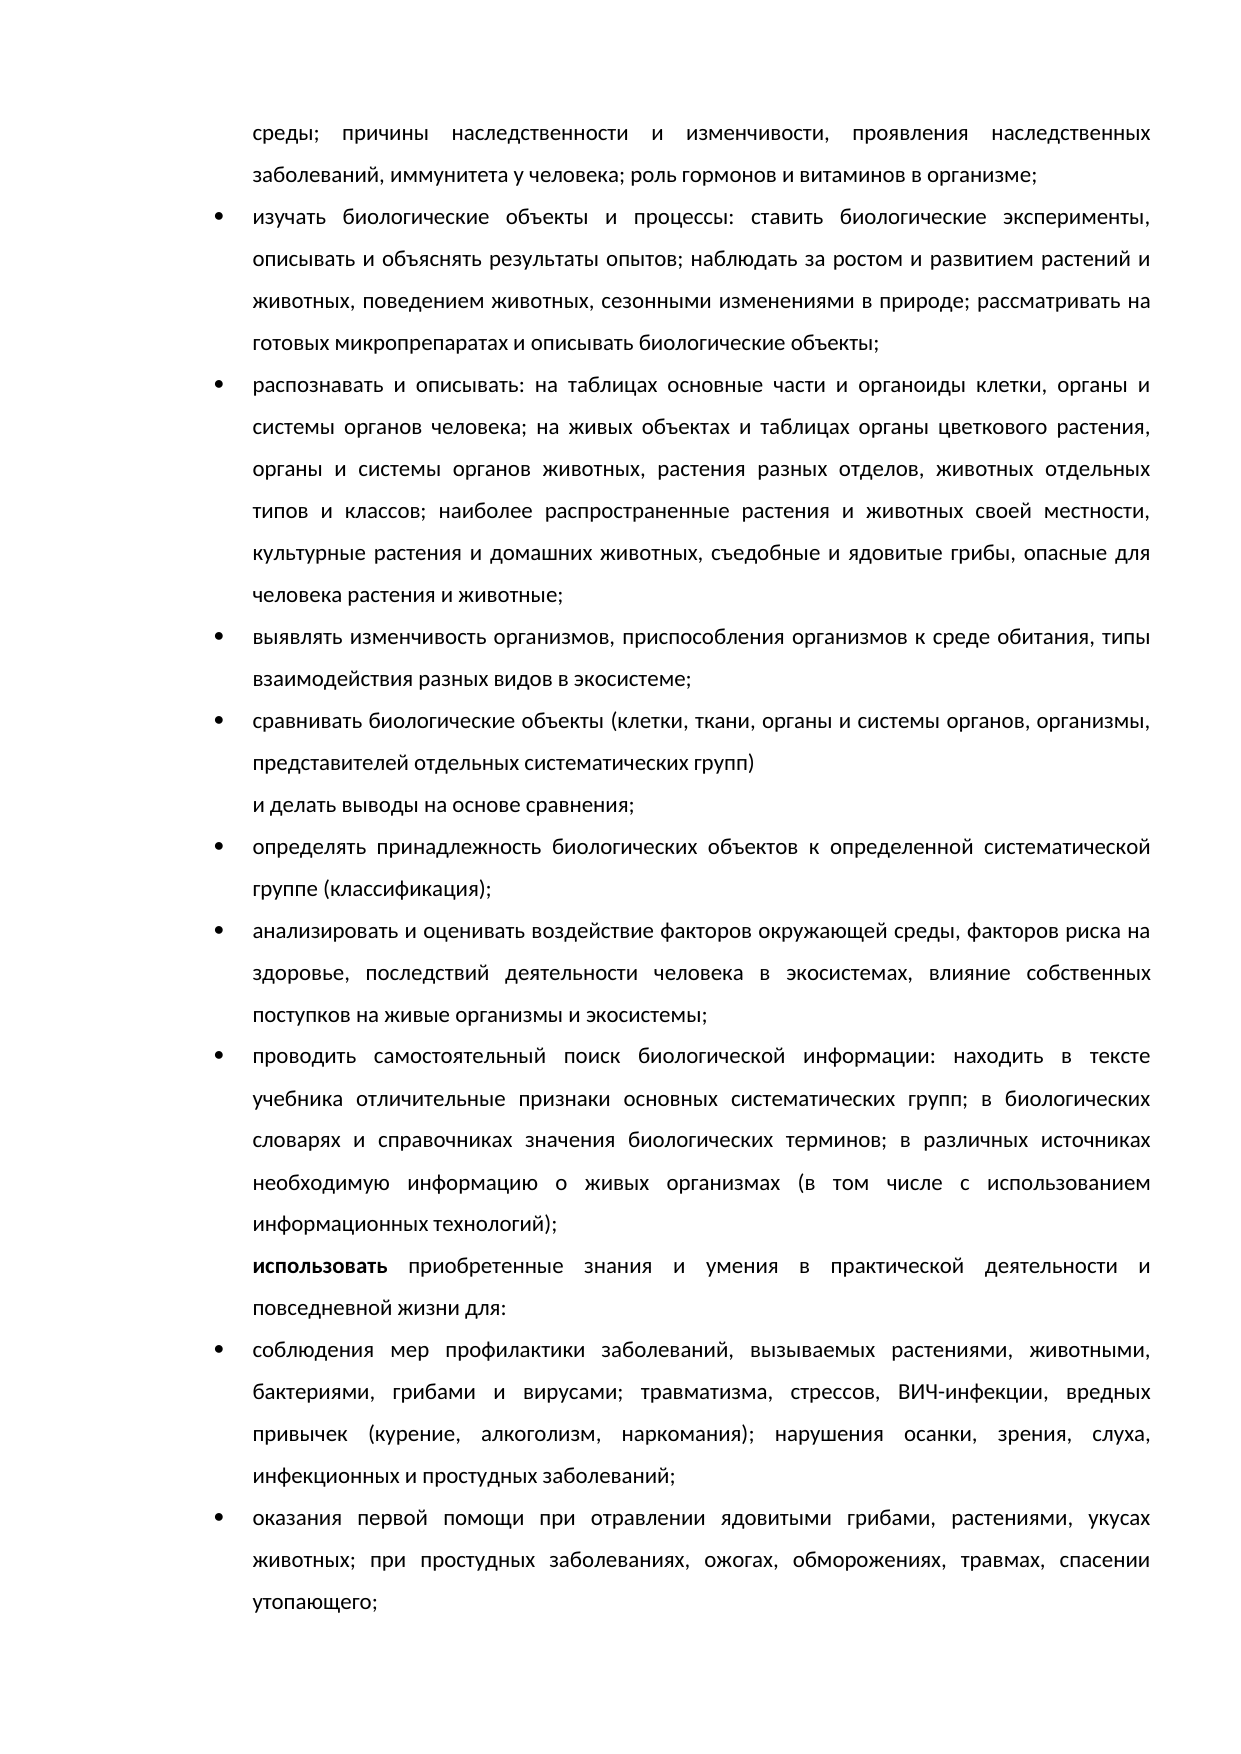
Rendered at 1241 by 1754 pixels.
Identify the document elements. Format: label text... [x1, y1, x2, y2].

list выявлять изменчивость организмов, приспособления организмов к среде обитания, типы взаимодействия разных видов в экосистеме; [215, 622, 1152, 692]
list оказания первой помощи при отравлении ядовитыми грибами, растениями, укусах животных; при простудных заболеваниях, ожогах, обморожениях, травмах, спасении утопающего; [215, 1503, 1152, 1615]
list и делать выводы на основе сравнения; [252, 790, 1152, 818]
list проводить самостоятельный поиск биологической информации: находить в тексте учебника отличительные признаки основных систематических групп; в биологических словарях и справочниках значения биологических терминов; в различных источниках необходимую информацию о живых организмах (в том числе с использованием информационных технологий); [215, 1042, 1152, 1238]
list изучать биологические объекты и процессы: ставить биологические эксперименты, описывать и объяснять результаты опытов; наблюдать за ростом и развитием растений и животных, поведением животных, сезонными изменениями в природе; рассматривать на готовых микропрепаратах и описывать биологические объекты; [215, 202, 1152, 356]
list сравнивать биологические объекты (клетки, ткани, органы и системы органов, организмы, представителей отдельных систематических групп) [215, 706, 1152, 776]
list определять принадлежность биологических объектов к определенной систематической группе (классификация); [215, 832, 1152, 902]
list распознавать и описывать: на таблицах основные части и органоиды клетки, органы и системы органов человека; на живых объектах и таблицах органы цветкового растения, органы и системы органов животных, растения разных отделов, животных отдельных типов и классов; наиболее распространенные растения и животных своей местности, культурные растения и домашних животных, съедобные и ядовитые грибы, опасные для человека растения и животные; [215, 370, 1152, 608]
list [215, 118, 1152, 188]
list использовать приобретенные знания и умения в практической деятельности и повседневной жизни для: [252, 1252, 1152, 1322]
list анализировать и оценивать воздействие факторов окружающей среды, факторов риска на здоровье, последствий деятельности человека в экосистемах, влияние собственных поступков на живые организмы и экосистемы; [215, 916, 1152, 1028]
list соблюдения мер профилактики заболеваний, вызываемых растениями, животными, бактериями, грибами и вирусами; травматизма, стрессов, ВИЧ-инфекции, вредных привычек (курение, алкоголизм, наркомания); нарушения осанки, зрения, слуха, инфекционных и простудных заболеваний; [215, 1336, 1152, 1489]
